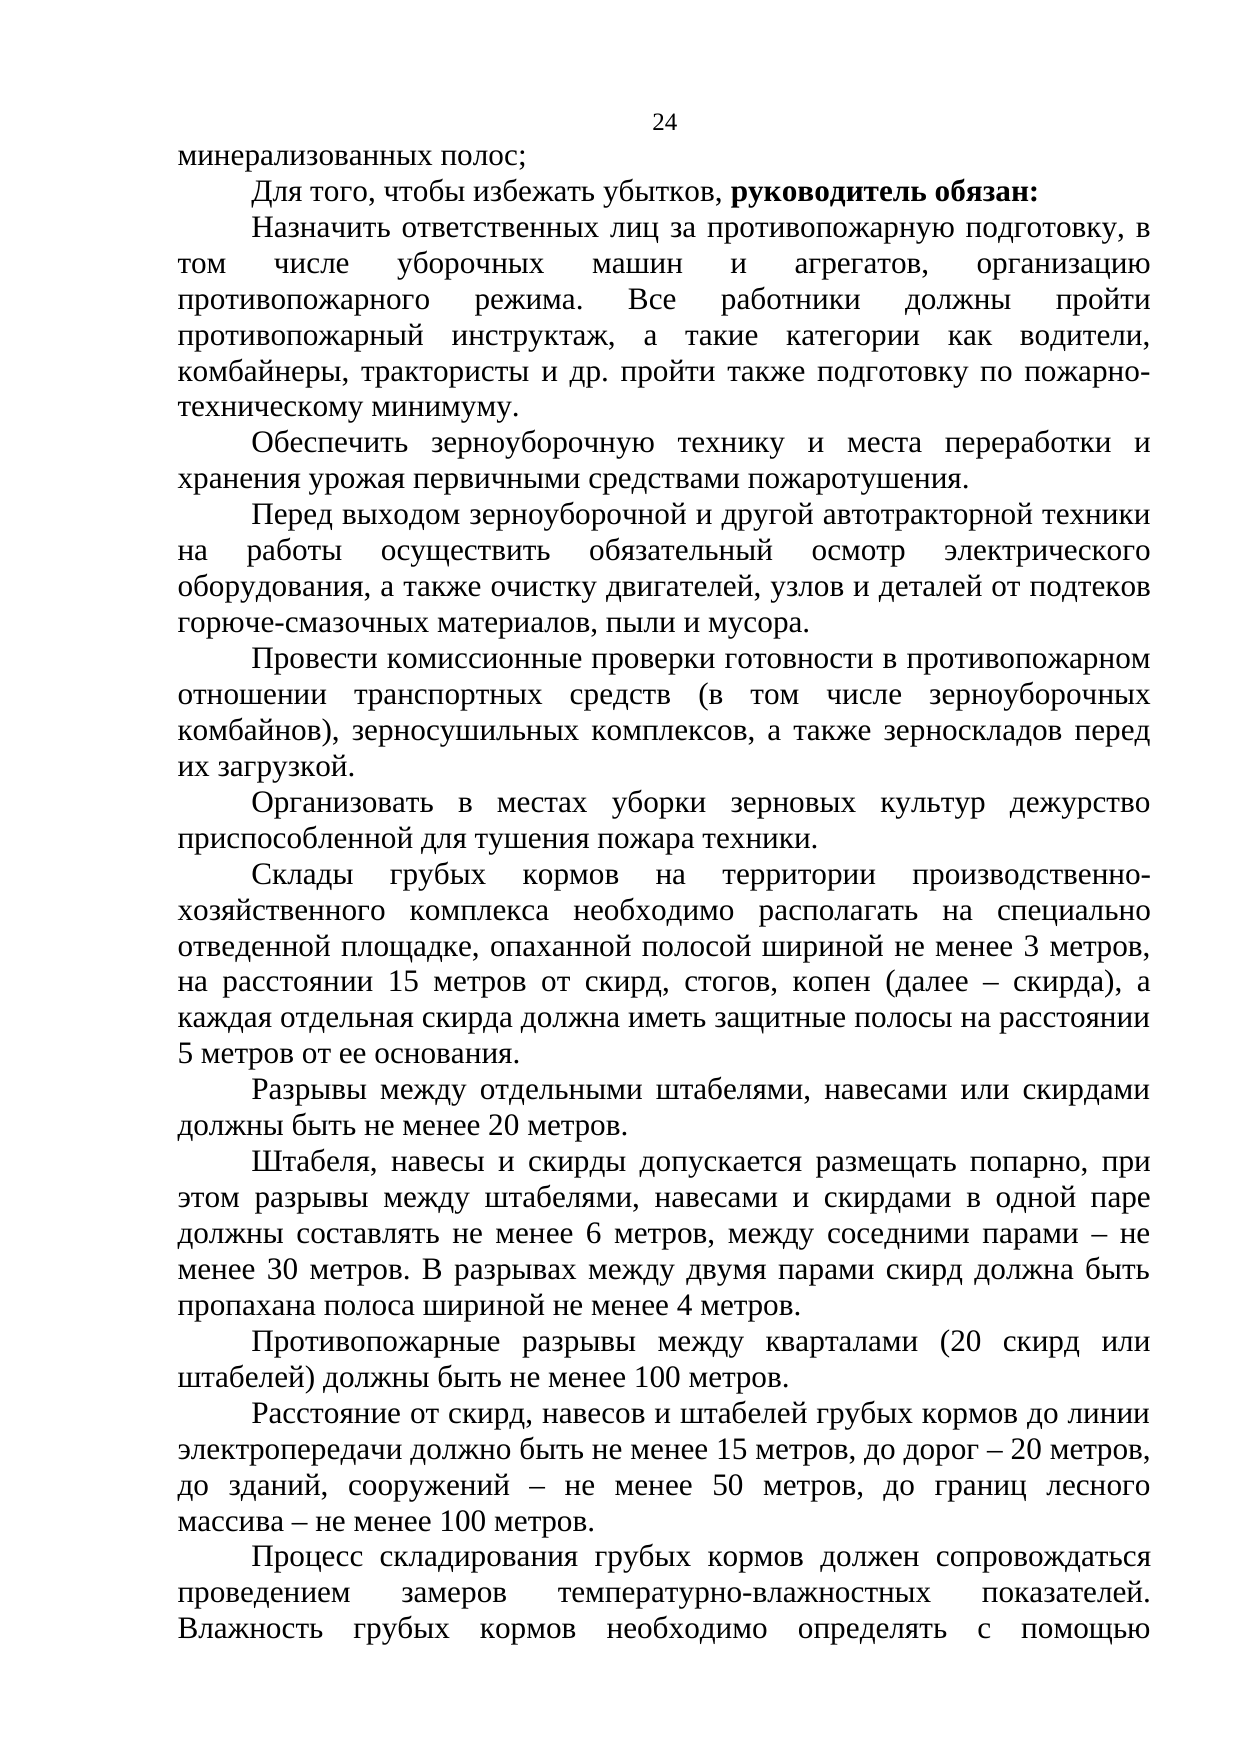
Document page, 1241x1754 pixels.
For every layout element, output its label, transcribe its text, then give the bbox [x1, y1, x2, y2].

text Перед выходом зерноуборочной и другой автотракторной техники на работы осуществить обязательный осмотр электрического оборудования, а также очистку двигателей, узлов и деталей от подтеков горюче-смазочных материалов, пыли и мусора. [177, 496, 1152, 639]
text Для того, чтобы избежать убытков, руководитель обязан: [177, 172, 1152, 208]
text Склады грубых кормов на территории производственно-хозяйственного комплекса необходимо располагать на специально отведенной площадке, опаханной полосой шириной не менее 3 метров, на расстоянии 15 метров от скирд, стогов, копен (далее – скирда), а каждая отдельная скирда должна иметь защитные полосы на расстоянии 5 метров от ее основания. [177, 855, 1152, 1071]
text Обеспечить зерноуборочную технику и места переработки и хранения урожая первичными средствами пожаротушения. [177, 424, 1152, 496]
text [177, 136, 1152, 172]
text Расстояние от скирд, навесов и штабелей грубых кормов до линии электропередачи должно быть не менее 15 метров, до дорог – 20 метров, до зданий, сооружений – не менее 50 метров, до границ лесного массива – не менее 100 метров. [177, 1394, 1152, 1538]
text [177, 1538, 1152, 1646]
text Противопожарные разрывы между кварталами (20 скирд или штабелей) должны быть не менее 100 метров. [177, 1322, 1152, 1394]
text Организовать в местах уборки зерновых культур дежурство приспособленной для тушения пожара техники. [177, 783, 1152, 855]
text Провести комиссионные проверки готовности в противопожарном отношении транспортных средств (в том числе зерноуборочных комбайнов), зерносушильных комплексов, а также зерноскладов перед их загрузкой. [177, 639, 1152, 783]
text Штабеля, навесы и скирды допускается размещать попарно, при этом разрывы между штабелями, навесами и скирдами в одной паре должны составлять не менее 6 метров, между соседними парами – не менее 30 метров. В разрывах между двумя парами скирд должна быть пропахана полоса шириной не менее 4 метров. [177, 1142, 1152, 1322]
text Разрывы между отдельными штабелями, навесами или скирдами должны быть не менее 20 метров. [177, 1071, 1152, 1142]
text Назначить ответственных лиц за противопожарную подготовку, в том числе уборочных машин и агрегатов, организацию противопожарного режима. Все работники должны пройти противопожарный инструктаж, а такие категории как водители, комбайнеры, трактористы и др. пройти также подготовку по пожарно-техническому минимуму. [177, 208, 1152, 424]
